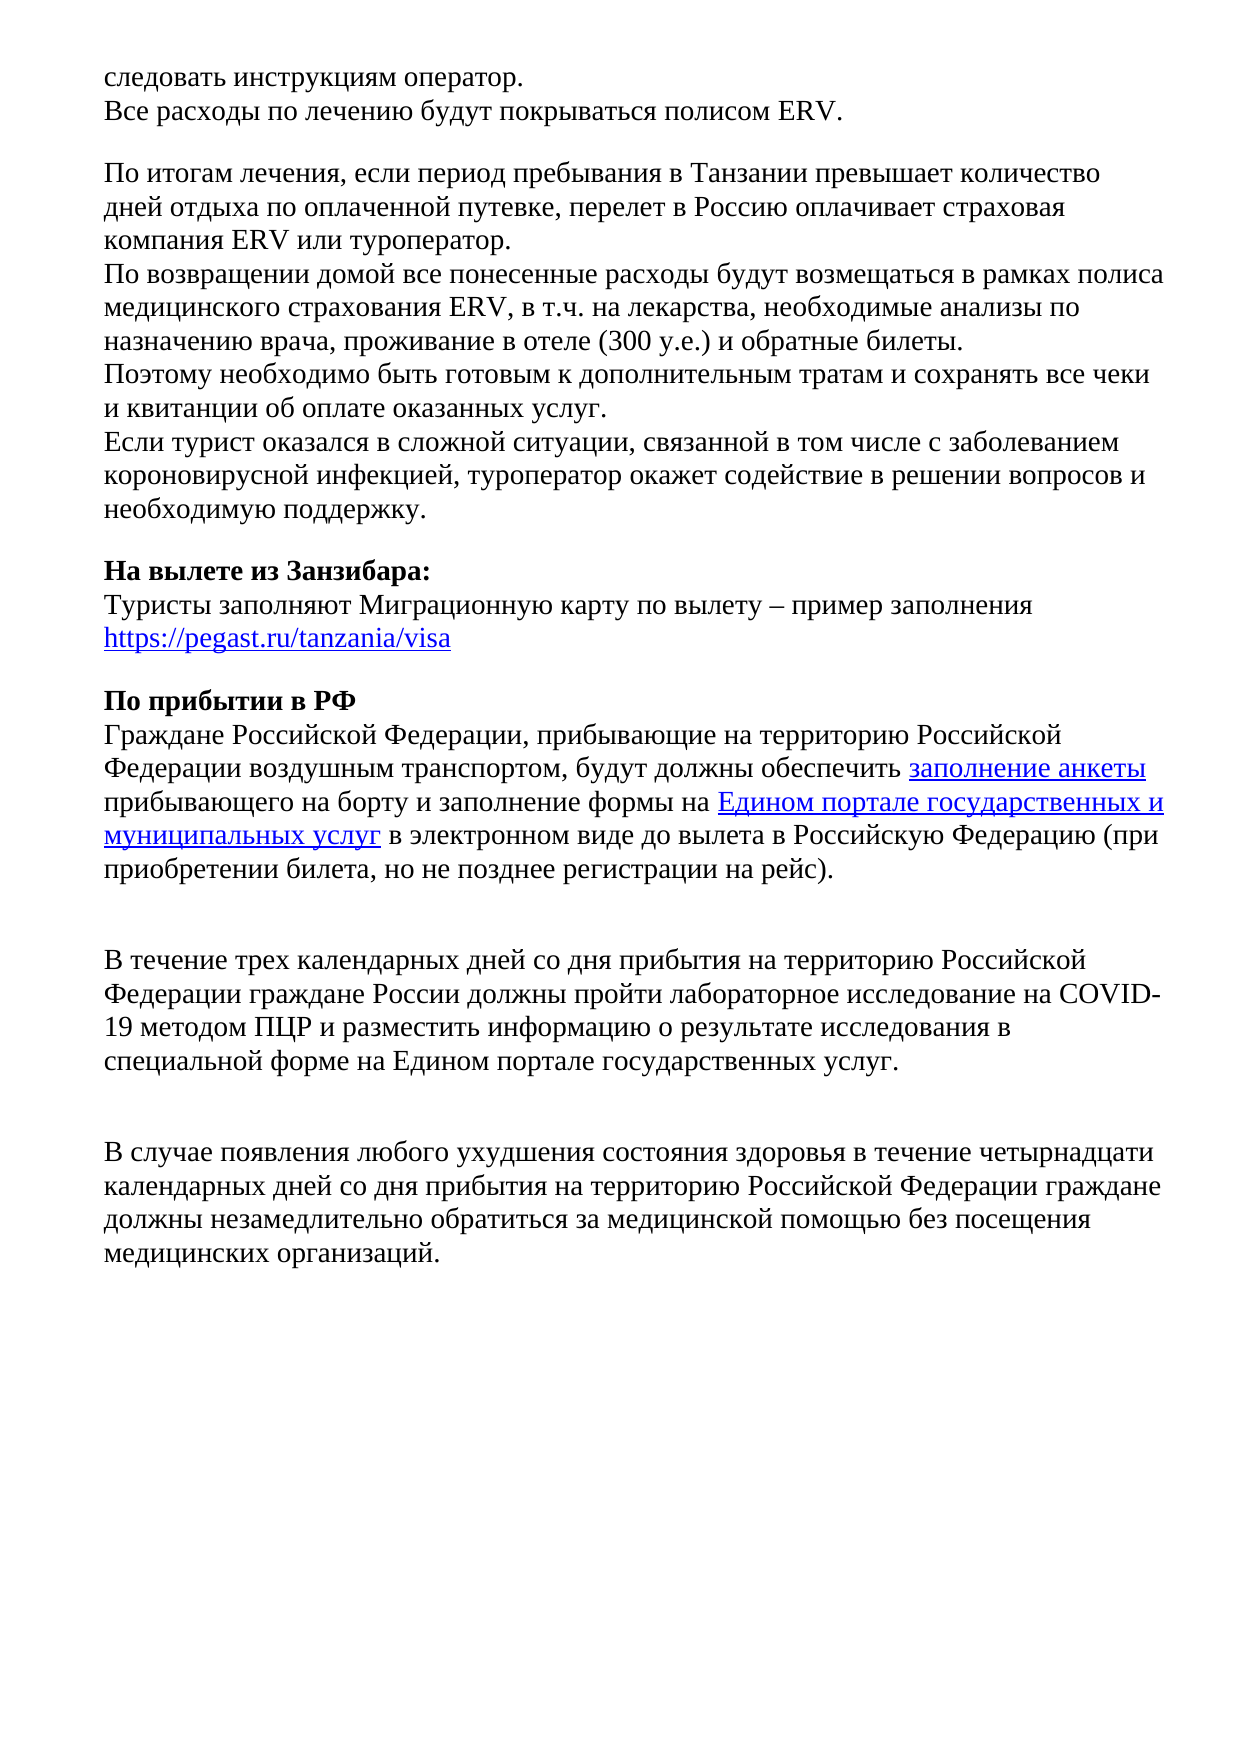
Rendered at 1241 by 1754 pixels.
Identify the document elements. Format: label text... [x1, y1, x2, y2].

text По прибытии в РФ Граждане Российской Федерации, прибывающие на территорию Российской Федерации воздушным транспортом, будут должны обеспечить заполнение анкеты прибывающего на борту и заполнение формы на Едином портале государственных и муниципальных услуг в электронном виде до вылета в Российскую Федерацию (при приобретении билета, но не позднее регистрации на рейс). [103, 683, 1167, 913]
text В случае появления любого ухудшения состояния здоровья в течение четырнадцати календарных дней со дня прибытия на территорию Российской Федерации граждане должны незамедлительно обратиться за медицинской помощью без посещения медицинских организаций. [103, 1134, 1167, 1269]
text В течение трех календарных дней со дня прибытия на территорию Российской Федерации граждане России должны пройти лабораторное исследование на COVID-19 методом ПЦР и разместить информацию о результате исследования в специальной форме на Едином портале государственных услуг. [103, 942, 1167, 1105]
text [103, 59, 1167, 126]
text По итогам лечения, если период пребывания в Танзании превышает количество дней отдыха по оплаченной путевке, перелет в Россию оплачивает страховая компания ERV или туроператор. По возвращении домой все понесенные расходы будут возмещаться в рамках полиса медицинского страхования ERV, в т.ч. на лекарства, необходимые анализы по назначению врача, проживание в отеле (300 у.е.) и обратные билеты. Поэтому необходимо быть готовым к дополнительным тратам и сохранять все чеки и квитанции об оплате оказанных услуг. Если турист оказался в сложной ситуации, связанной в том числе с заболеванием короновирусной инфекцией, туроператор окажет содействие в решении вопросов и необходимую поддержку. [103, 155, 1167, 524]
text На вылете из Занзибара: Туристы заполняют Миграционную карту по вылету – пример заполнения https://pegast.ru/tanzania/visa [103, 553, 1167, 654]
